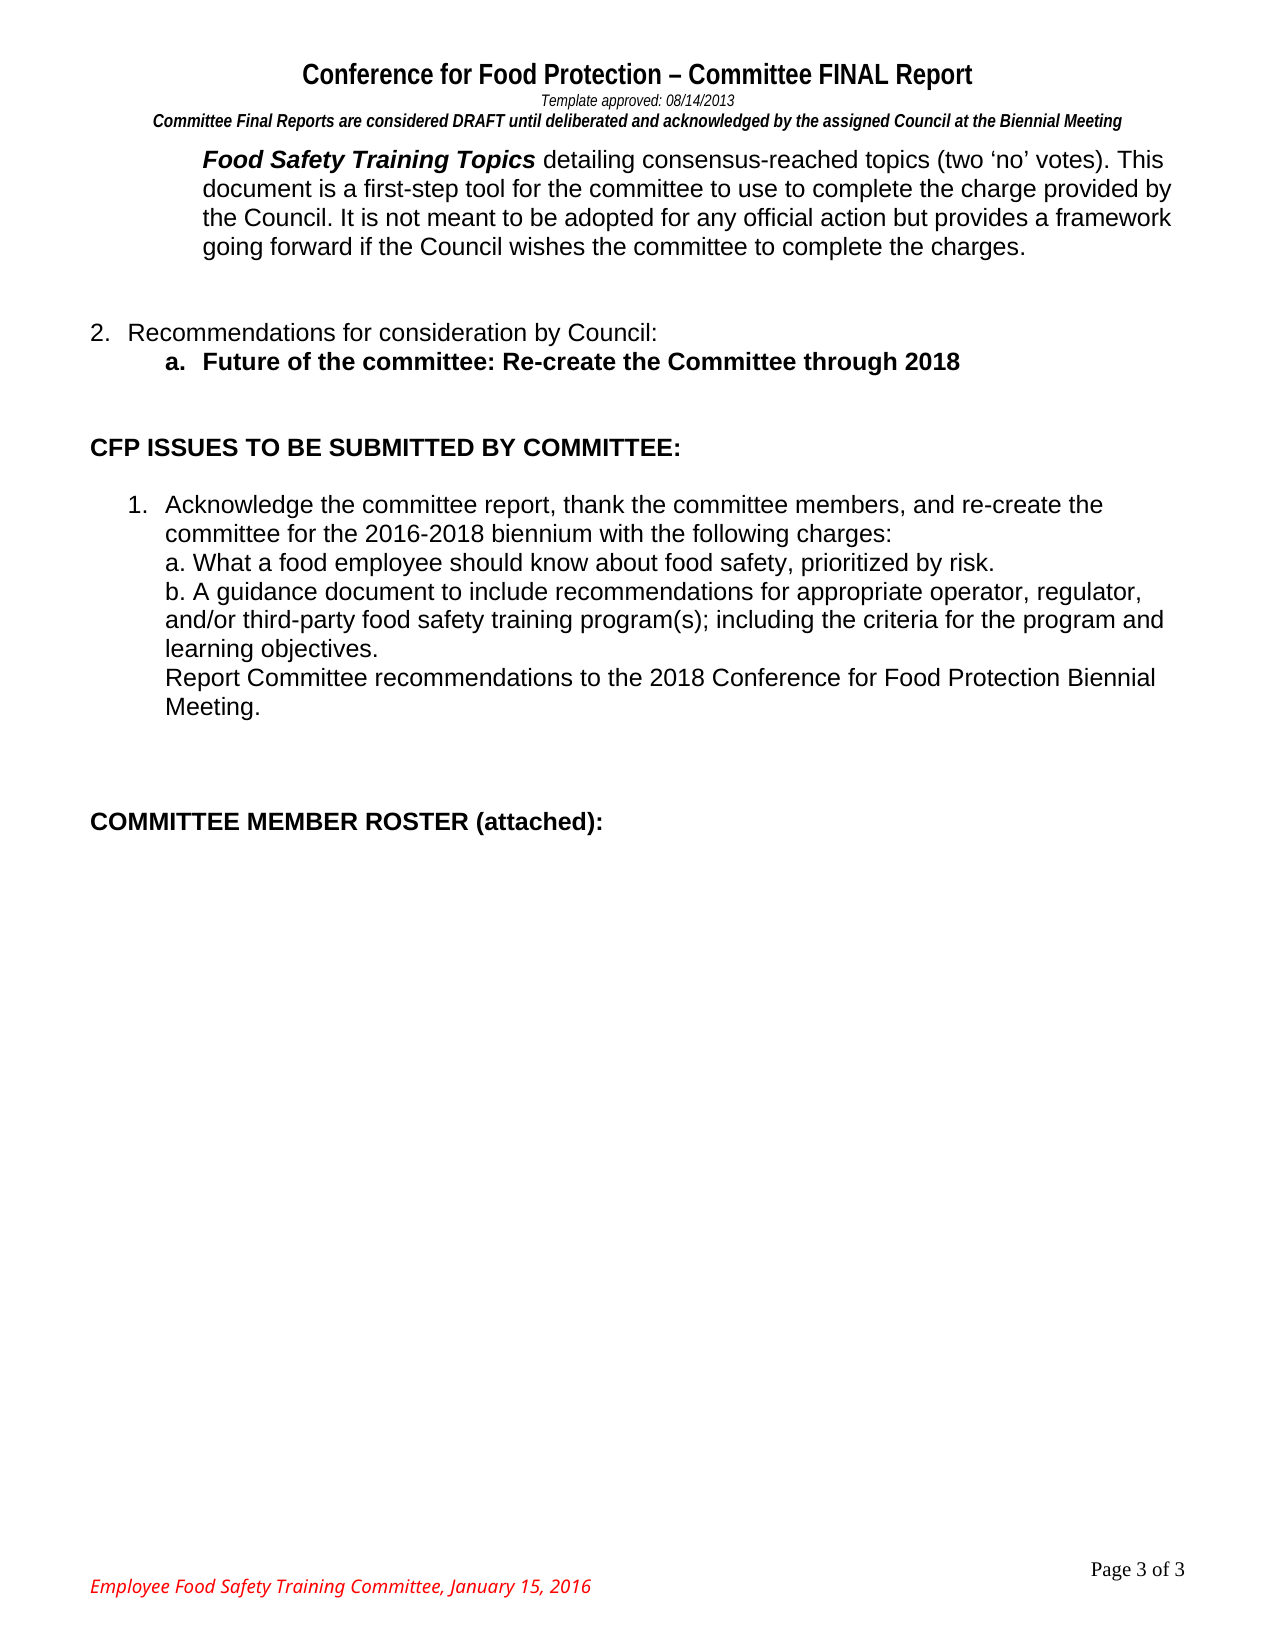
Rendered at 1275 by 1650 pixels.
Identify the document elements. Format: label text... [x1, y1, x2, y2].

text Report Committee recommendations to the 2018 Conference for Food Protection Biennial Meeting. [165, 663, 1185, 721]
list Recommendations for consideration by Council: [90, 318, 1185, 347]
text a. What a food employee should know about food safety, prioritized by risk. [165, 548, 1185, 577]
text CFP ISSUES TO BE SUBMITTED BY COMMITTEE: [90, 433, 1185, 462]
text b. A guidance document to include recommendations for appropriate operator, regulator, and/or third-party food safety training program(s); including the criteria for the program and learning objectives. [165, 577, 1185, 663]
list Acknowledge the committee report, thank the committee members, and re-create the committee for the 2016-2018 biennium with the following charges: [127, 491, 1185, 548]
list Future of the committee: Re-create the Committee through 2018 [165, 347, 1185, 376]
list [165, 146, 1185, 261]
text COMMITTEE MEMBER ROSTER (attached): [90, 807, 1185, 836]
